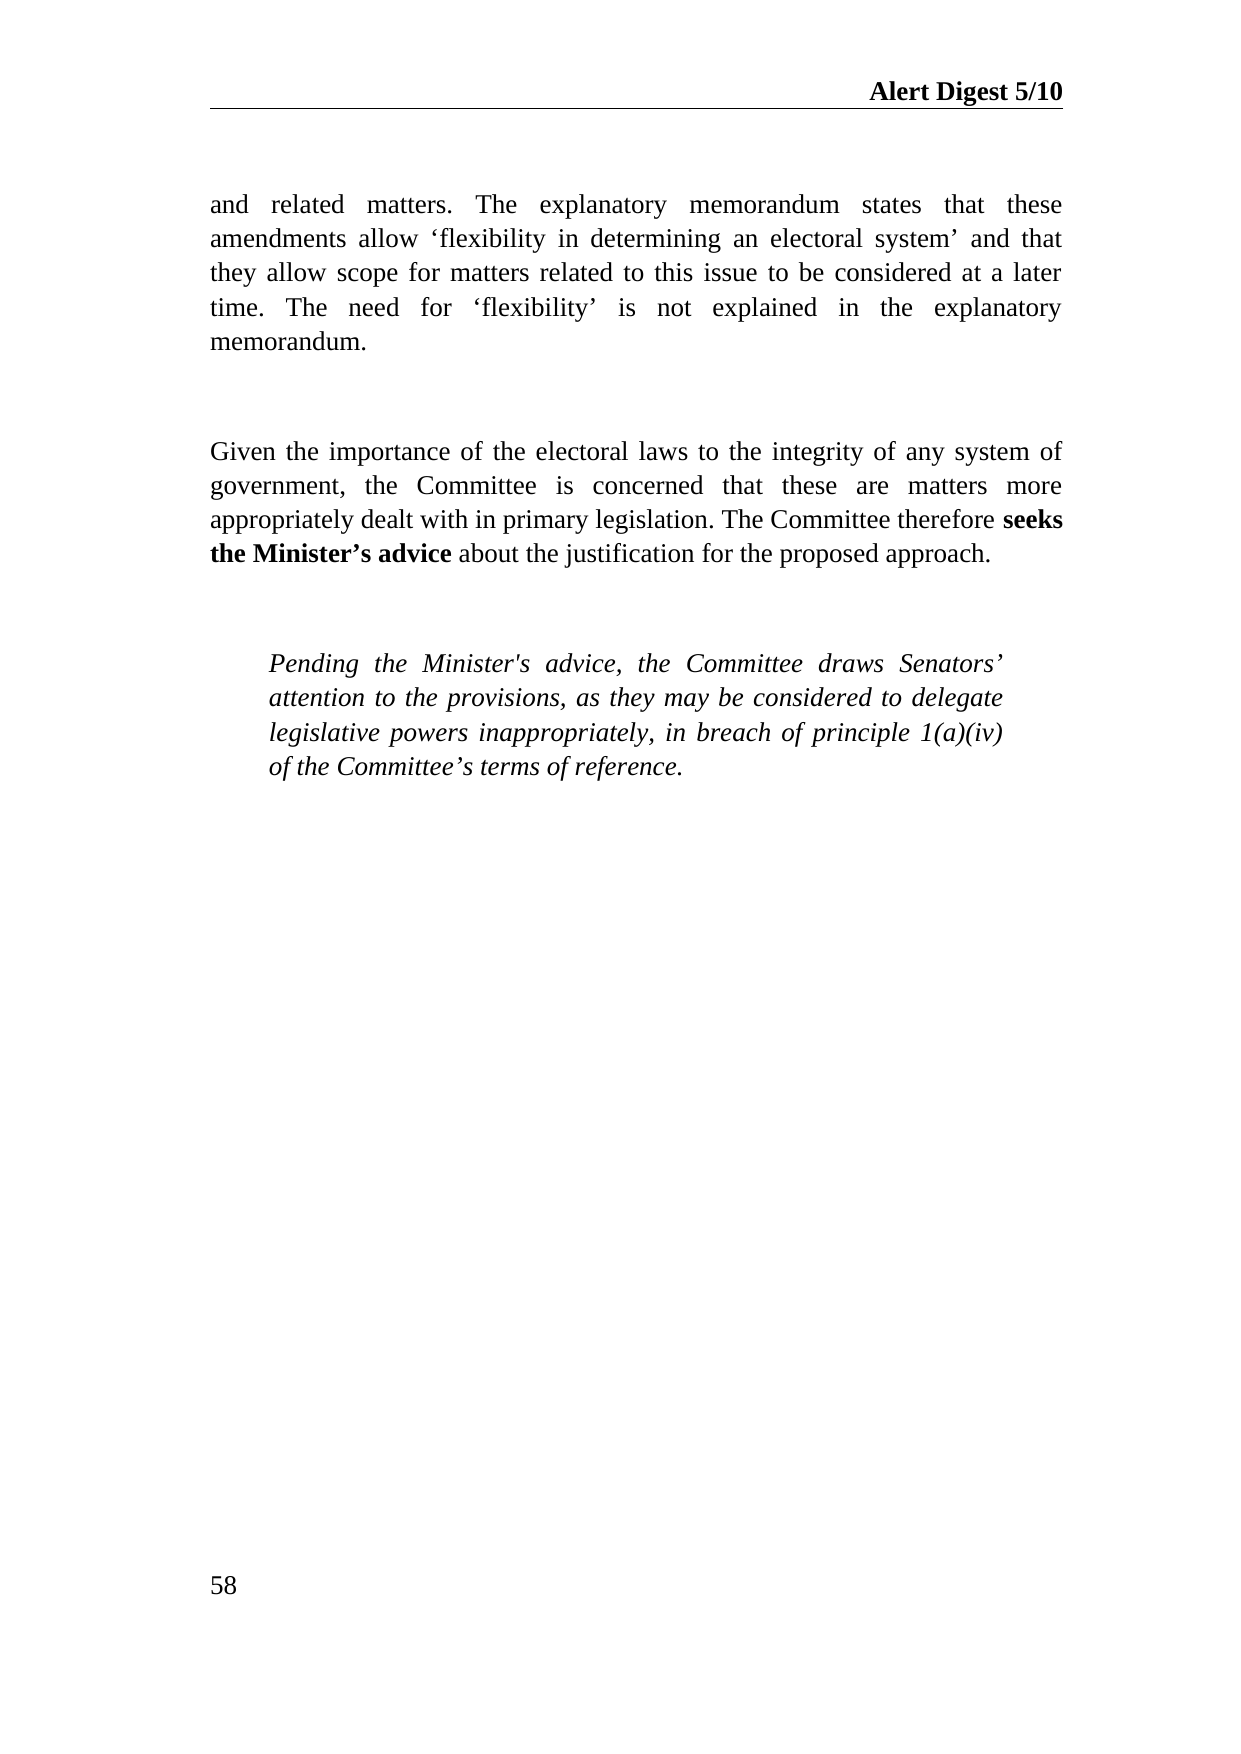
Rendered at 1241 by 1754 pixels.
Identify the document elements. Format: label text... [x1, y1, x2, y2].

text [210, 188, 1063, 356]
text Pending the Minister's advice, the Committee draws Senators’ attention to the provisions, as they may be considered to delegate legislative powers inappropriately, in breach of principle 1(a)(iv) of the Committee’s terms of reference. [269, 647, 1004, 781]
text Given the importance of the electoral laws to the integrity of any system of government, the Committee is concerned that these are matters more appropriately dealt with in primary legislation. The Committee therefore seeks the Minister’s advice about the justification for the proposed approach. [210, 435, 1063, 568]
